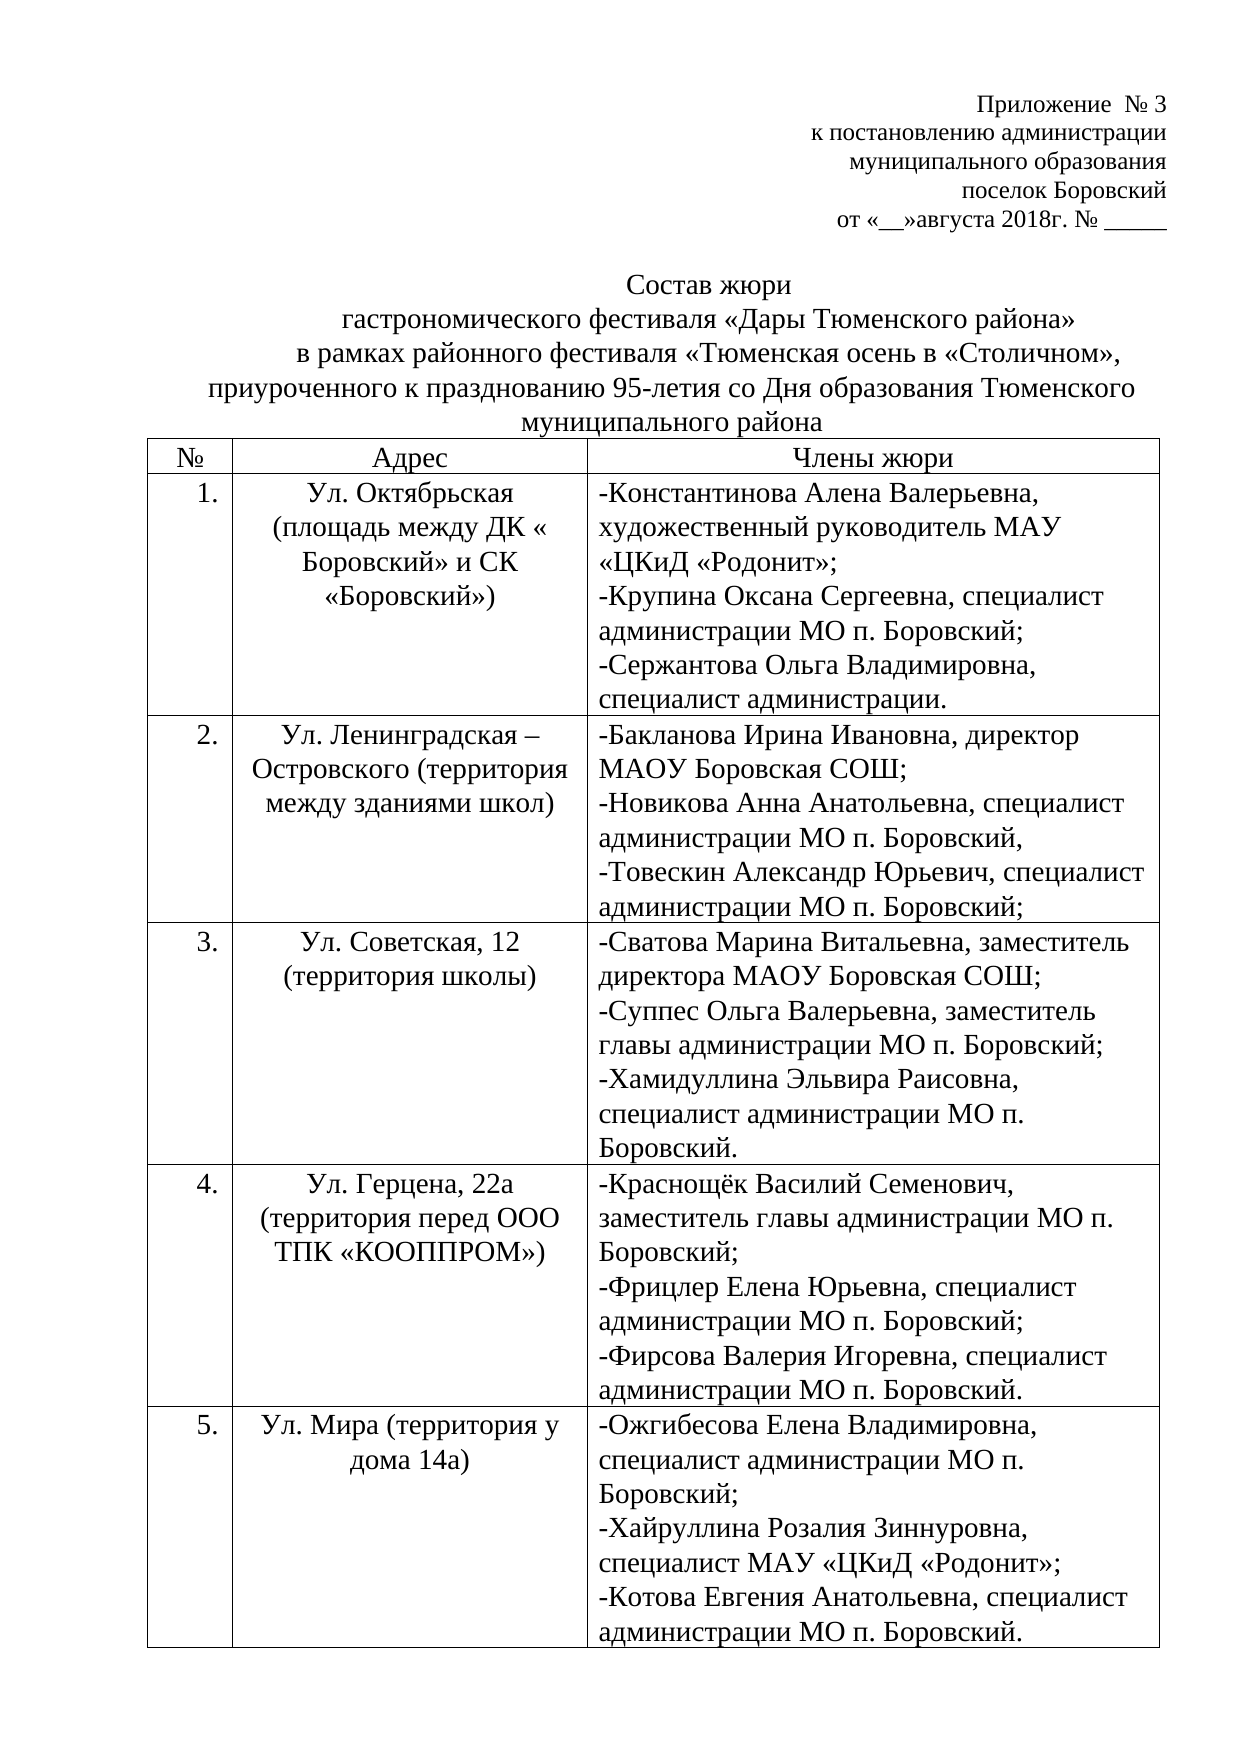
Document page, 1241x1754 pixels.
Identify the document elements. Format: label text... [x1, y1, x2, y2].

table_header Адрес [233, 439, 587, 473]
table_cell Ул. Октябрьская (площадь между ДК « Боровский» и СК «Боровский») [233, 474, 587, 715]
table_cell Ул. Ленинградская – Островского (территория между зданиями школ) [233, 716, 587, 922]
table_cell [148, 1165, 232, 1406]
table_cell [148, 474, 232, 715]
text гастрономического фестиваля «Дары Тюменского района» [177, 300, 1167, 335]
text поселок Боровский [177, 175, 1167, 204]
table_cell -Краснощёк Василий Семенович, заместитель главы администрации МО п. Боровский; -Фрицлер Елена Юрьевна, специалист администрации МО п. Боровский; -Фирсова Валерия Игоревна, специалист администрации МО п. Боровский. [588, 1165, 1159, 1406]
table_cell -Константинова Алена Валерьевна, художественный руководитель МАУ «ЦКиД «Родонит»; -Крупина Оксана Сергеевна, специалист администрации МО п. Боровский; -Сержантова Ольга Владимировна, специалист администрации. [588, 474, 1159, 715]
table_cell -Сватова Марина Витальевна, заместитель директора МАОУ Боровская СОШ; -Суппес Ольга Валерьевна, заместитель главы администрации МО п. Боровский; -Хамидуллина Эльвира Раисовна, специалист администрации МО п. Боровский. [588, 923, 1159, 1164]
text Состав жюри [177, 266, 1167, 300]
table_cell Ул. Мира (территория у дома 14а) [233, 1407, 587, 1647]
text к постановлению администрации [177, 117, 1167, 146]
text Приложение № 3 [177, 89, 1167, 117]
table_cell [148, 1407, 232, 1647]
table_header Члены жюри [588, 439, 1159, 473]
table_header № [148, 439, 232, 473]
text муниципального образования [177, 146, 1167, 175]
table_cell [148, 923, 232, 1164]
table_cell [148, 716, 232, 922]
text в рамках районного фестиваля «Тюменская осень в «Столичном», приуроченного к празднованию 95-летия со Дня образования Тюменского муниципального района [177, 335, 1167, 438]
table_cell -Ожгибесова Елена Владимировна, специалист администрации МО п. Боровский; -Хайруллина Розалия Зиннуровна, специалист МАУ «ЦКиД «Родонит»; -Котова Евгения Анатольевна, специалист администрации МО п. Боровский. [588, 1407, 1159, 1647]
table_cell Ул. Герцена, 22а (территория перед ООО ТПК «КООППРОМ») [233, 1165, 587, 1406]
text от «__»августа 2018г. № _____ [177, 204, 1167, 232]
table_cell Ул. Советская, 12 (территория школы) [233, 923, 587, 1164]
table_cell -Бакланова Ирина Ивановна, директор МАОУ Боровская СОШ; -Новикова Анна Анатольевна, специалист администрации МО п. Боровский, -Товескин Александр Юрьевич, специалист администрации МО п. Боровский; [588, 716, 1159, 922]
